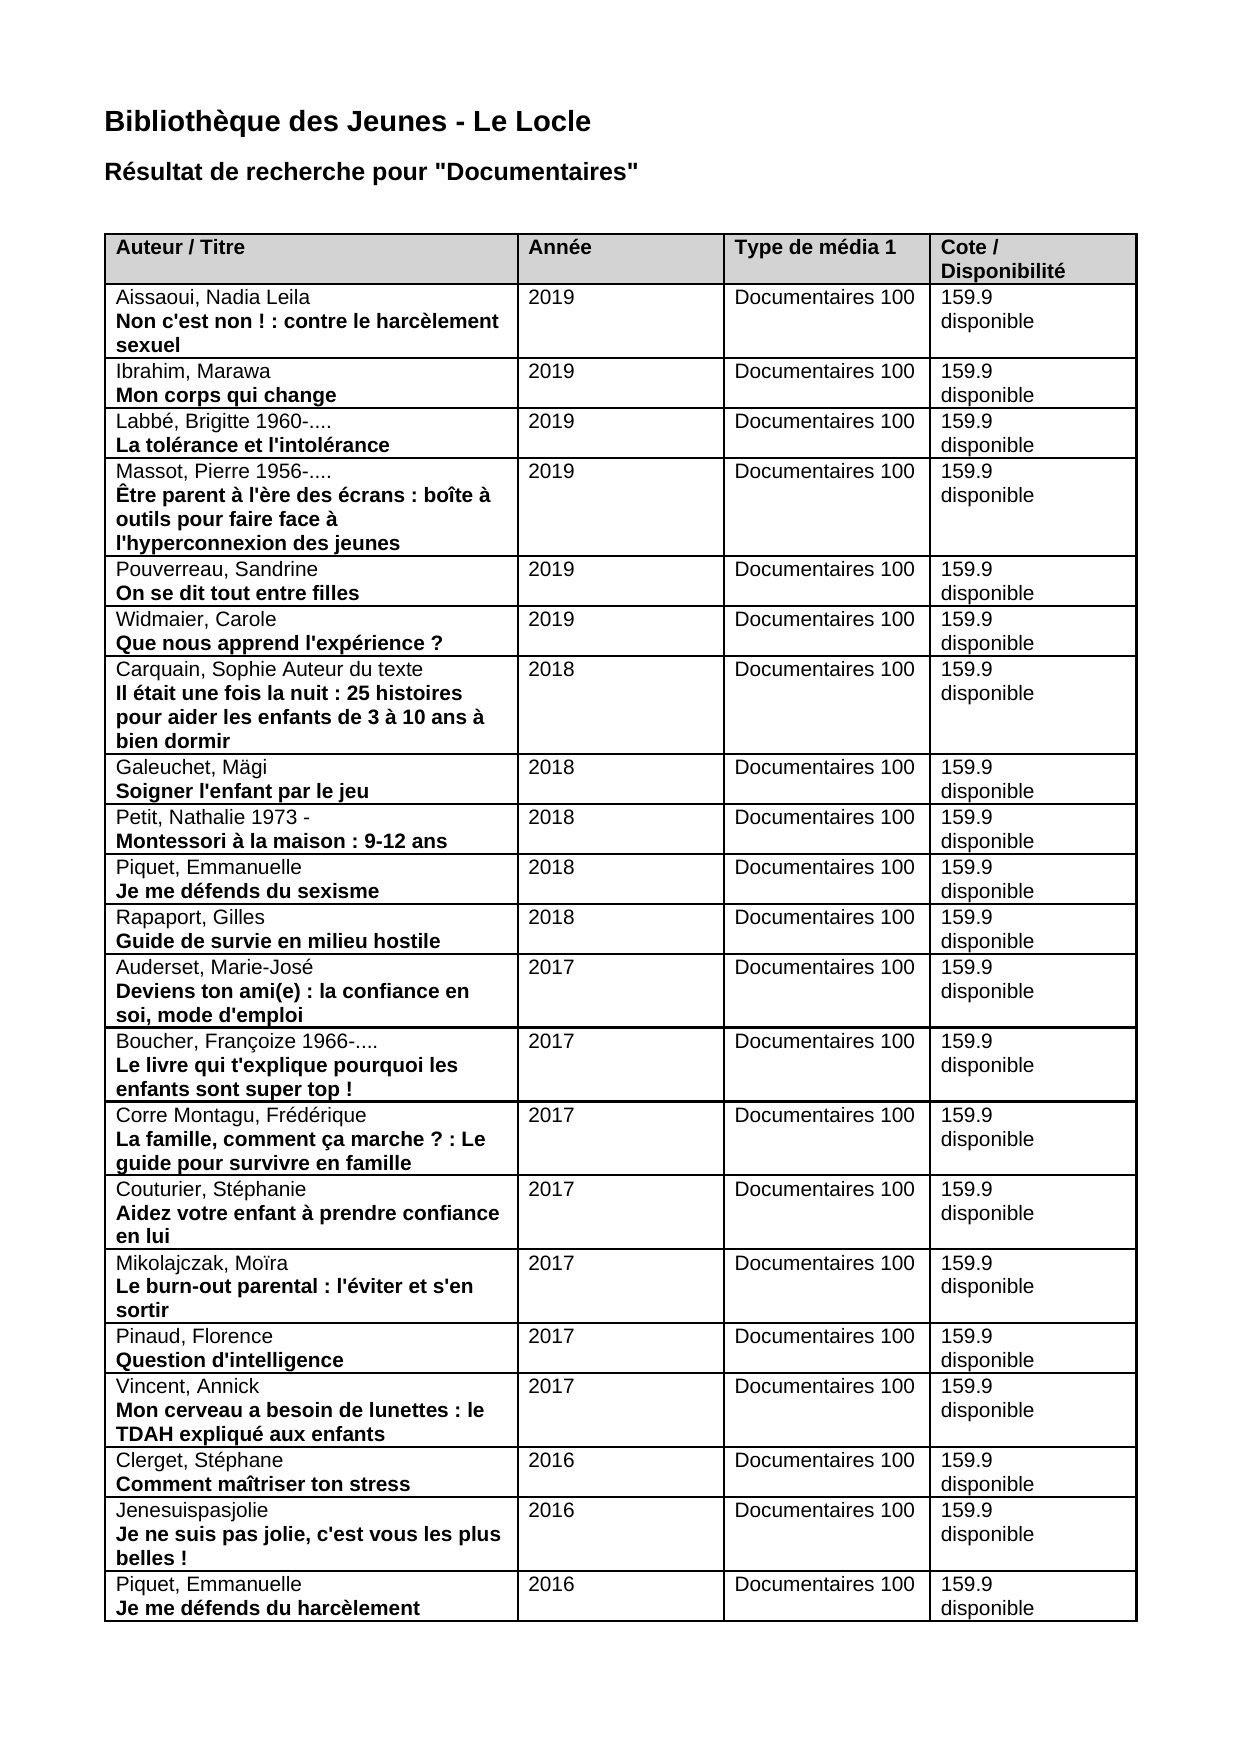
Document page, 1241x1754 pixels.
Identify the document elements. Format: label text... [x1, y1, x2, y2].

table_cell 159.9 disponible [931, 1448, 1135, 1496]
table_cell 159.9 disponible [931, 755, 1135, 802]
table_cell Documentaires 100 [725, 855, 929, 902]
table_cell Auderset, Marie-José Deviens ton ami(e) : la confiance en soi, mode d'emploi [106, 955, 517, 1026]
table_cell 2016 [519, 1572, 723, 1620]
table_cell Petit, Nathalie 1973 - Montessori à la maison : 9-12 ans [106, 805, 517, 852]
table_cell 159.9 disponible [931, 459, 1135, 554]
table_cell Piquet, Emmanuelle Je me défends du sexisme [106, 855, 517, 902]
table_cell Documentaires 100 [725, 905, 929, 952]
table_cell Massot, Pierre 1956-.... Être parent à l'ère des écrans : boîte à outils pour faire face à l'hyperconnexion des jeunes [106, 459, 517, 554]
table_cell 2017 [519, 1103, 723, 1174]
table_cell 2018 [519, 905, 723, 952]
table_cell Documentaires 100 [725, 459, 929, 554]
table_cell Documentaires 100 [725, 805, 929, 852]
table_cell 2016 [519, 1498, 723, 1570]
table_cell 159.9 disponible [931, 557, 1135, 604]
table_cell 159.9 disponible [931, 955, 1135, 1026]
table_cell Documentaires 100 [725, 1572, 929, 1620]
table_cell Documentaires 100 [725, 285, 929, 357]
table_cell 2016 [519, 1448, 723, 1496]
table_cell Ibrahim, Marawa Mon corps qui change [106, 359, 517, 407]
table_cell 159.9 disponible [931, 1324, 1135, 1372]
table_cell Pinaud, Florence Question d'intelligence [106, 1324, 517, 1372]
table_cell Widmaier, Carole Que nous apprend l'expérience ? [106, 607, 517, 654]
table_cell Galeuchet, Mägi Soigner l'enfant par le jeu [106, 755, 517, 802]
table_header Cote / Disponibilité [931, 235, 1135, 283]
table_cell Documentaires 100 [725, 955, 929, 1026]
table_cell Rapaport, Gilles Guide de survie en milieu hostile [106, 905, 517, 952]
table_cell Carquain, Sophie Auteur du texte Il était une fois la nuit : 25 histoires pour aider les enfants de 3 à 10 ans à bien dormir [106, 657, 517, 752]
table_cell Couturier, Stéphanie Aidez votre enfant à prendre confiance en lui [106, 1176, 517, 1248]
table_cell 159.9 disponible [931, 285, 1135, 357]
table_cell 2019 [519, 459, 723, 554]
table_cell 159.9 disponible [931, 607, 1135, 654]
table_cell Aissaoui, Nadia Leila Non c'est non ! : contre le harcèlement sexuel [106, 285, 517, 357]
table_cell Documentaires 100 [725, 755, 929, 802]
table_cell 2018 [519, 805, 723, 852]
table_cell Documentaires 100 [725, 557, 929, 604]
table_cell Documentaires 100 [725, 409, 929, 457]
table_cell Jenesuispasjolie Je ne suis pas jolie, c'est vous les plus belles ! [106, 1498, 517, 1570]
table_cell 159.9 disponible [931, 1374, 1135, 1446]
table_cell 159.9 disponible [931, 409, 1135, 457]
text Bibliothèque des Jeunes - Le Locle [104, 104, 1136, 138]
table_cell Documentaires 100 [725, 1374, 929, 1446]
table_cell 159.9 disponible [931, 805, 1135, 852]
text Résultat de recherche pour "Documentaires" [104, 156, 1136, 185]
table_cell Documentaires 100 [725, 1324, 929, 1372]
table_cell Clerget, Stéphane Comment maîtriser ton stress [106, 1448, 517, 1496]
table_cell Documentaires 100 [725, 607, 929, 654]
table_cell Documentaires 100 [725, 1029, 929, 1100]
table_cell 2019 [519, 359, 723, 407]
table_cell 159.9 disponible [931, 657, 1135, 752]
table_cell 2018 [519, 657, 723, 752]
table_cell 159.9 disponible [931, 1103, 1135, 1174]
table_cell 159.9 disponible [931, 1250, 1135, 1322]
table_cell 2019 [519, 557, 723, 604]
table_cell Piquet, Emmanuelle Je me défends du harcèlement [106, 1572, 517, 1620]
table_cell 2019 [519, 607, 723, 654]
table_cell 159.9 disponible [931, 359, 1135, 407]
table_cell Corre Montagu, Frédérique La famille, comment ça marche ? : Le guide pour survivre en famille [106, 1103, 517, 1174]
table_cell 159.9 disponible [931, 905, 1135, 952]
table_cell Boucher, Françoize 1966-.... Le livre qui t'explique pourquoi les enfants sont super top ! [106, 1029, 517, 1100]
table_cell Documentaires 100 [725, 359, 929, 407]
table_cell 159.9 disponible [931, 1029, 1135, 1100]
table_cell 2018 [519, 755, 723, 802]
table_cell Labbé, Brigitte 1960-.... La tolérance et l'intolérance [106, 409, 517, 457]
table_cell 2017 [519, 1374, 723, 1446]
table_cell 159.9 disponible [931, 1572, 1135, 1620]
table_header Type de média 1 [725, 235, 929, 283]
table_cell Vincent, Annick Mon cerveau a besoin de lunettes : le TDAH expliqué aux enfants [106, 1374, 517, 1446]
table_cell Documentaires 100 [725, 1103, 929, 1174]
table_cell Pouverreau, Sandrine On se dit tout entre filles [106, 557, 517, 604]
table_cell Documentaires 100 [725, 657, 929, 752]
table_cell Documentaires 100 [725, 1448, 929, 1496]
table_cell 2018 [519, 855, 723, 902]
table_cell 2017 [519, 1029, 723, 1100]
table_cell Mikolajczak, Moïra Le burn-out parental : l'éviter et s'en sortir [106, 1250, 517, 1322]
table_cell 2017 [519, 1176, 723, 1248]
table_cell 159.9 disponible [931, 1498, 1135, 1570]
table_header Année [519, 235, 723, 283]
table_cell 159.9 disponible [931, 855, 1135, 902]
table_header Auteur / Titre [106, 235, 517, 283]
table_cell 159.9 disponible [931, 1176, 1135, 1248]
table_cell 2017 [519, 955, 723, 1026]
table_cell 2019 [519, 409, 723, 457]
table_cell Documentaires 100 [725, 1250, 929, 1322]
table_cell 2017 [519, 1324, 723, 1372]
table_cell Documentaires 100 [725, 1176, 929, 1248]
table_cell 2019 [519, 285, 723, 357]
table_cell 2017 [519, 1250, 723, 1322]
table_cell Documentaires 100 [725, 1498, 929, 1570]
